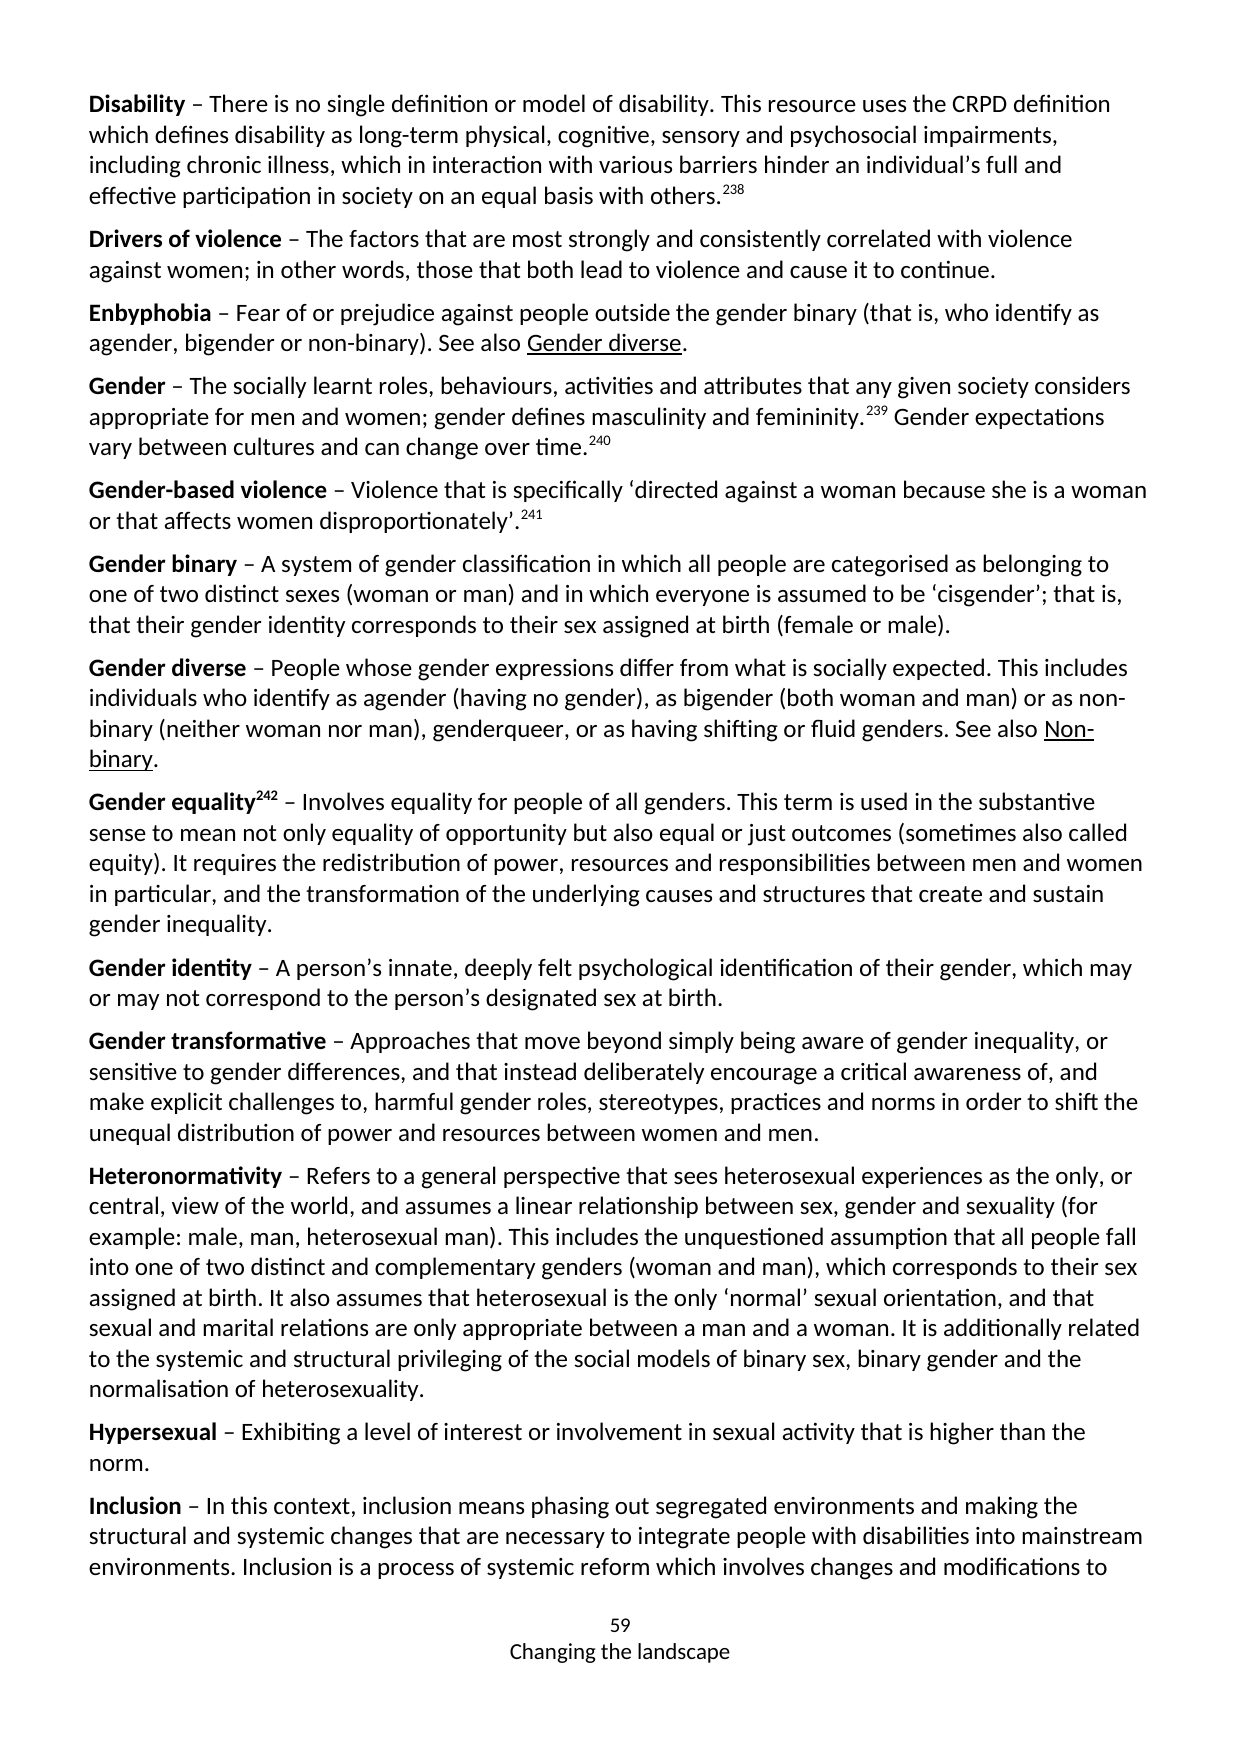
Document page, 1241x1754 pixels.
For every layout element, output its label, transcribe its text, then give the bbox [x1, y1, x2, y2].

text Gender transformative – Approaches that move beyond simply being aware of gender inequality, or sensitive to gender differences, and that instead deliberately encourage a critical awareness of, and make explicit challenges to, harmful gender roles, stereotypes, practices and norms in order to shift the unequal distribution of power and resources between women and men. [89, 1025, 1152, 1147]
text Gender equality – Involves equality for people of all genders. This term is used in the substantive sense to mean not only equality of opportunity but also equal or just outcomes (sometimes also called equity). It requires the redistribution of power, resources and responsibilities between men and women in particular, and the transformation of the underlying causes and structures that create and sustain gender inequality. [89, 787, 1152, 939]
text Enbyphobia – Fear of or prejudice against people outside the gender binary (that is, who identify as agender, bigender or non-binary). See also Gender diverse. [89, 297, 1152, 358]
text Gender – The socially learnt roles, behaviours, activities and attributes that any given society considers appropriate for men and women; gender defines masculinity and femininity. Gender expectations vary between cultures and can change over time. [89, 370, 1152, 462]
text Gender diverse – People whose gender expressions differ from what is socially expected. This includes individuals who identify as agender (having no gender), as bigender (both woman and man) or as non-binary (neither woman nor man), genderqueer, or as having shifting or fluid genders. See also Non-binary. [89, 652, 1152, 774]
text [89, 1490, 1152, 1582]
text Gender binary – A system of gender classification in which all people are categorised as belonging to one of two distinct sexes (woman or man) and in which everyone is assumed to be ‘cisgender’; that is, that their gender identity corresponds to their sex assigned at birth (female or male). [89, 548, 1152, 639]
text Gender identity – A person’s innate, deeply felt psychological identification of their gender, which may or may not correspond to the person’s designated sex at birth. [89, 952, 1152, 1013]
text Drivers of violence – The factors that are most strongly and consistently correlated with violence against women; in other words, those that both lead to violence and cause it to continue. [89, 223, 1152, 284]
text Heteronormativity – Refers to a general perspective that sees heterosexual experiences as the only, or central, view of the world, and assumes a linear relationship between sex, gender and sexuality (for example: male, man, heterosexual man). This includes the unquestioned assumption that all people fall into one of two distinct and complementary genders (woman and man), which corresponds to their sex assigned at birth. It also assumes that heterosexual is the only ‘normal’ sexual orientation, and that sexual and marital relations are only appropriate between a man and a woman. It is additionally related to the systemic and structural privileging of the social models of binary sex, binary gender and the normalisation of heterosexuality. [89, 1160, 1152, 1404]
text Gender-based violence – Violence that is specifically ‘directed against a woman because she is a woman or that affects women disproportionately’. [89, 474, 1152, 535]
text Disability – There is no single definition or model of disability. This resource uses the CRPD definition which defines disability as long-term physical, cognitive, sensory and psychosocial impairments, including chronic illness, which in interaction with various barriers hinder an individual’s full and effective participation in society on an equal basis with others. [89, 89, 1152, 211]
text Hypersexual – Exhibiting a level of interest or involvement in sexual activity that is higher than the norm. [89, 1416, 1152, 1477]
